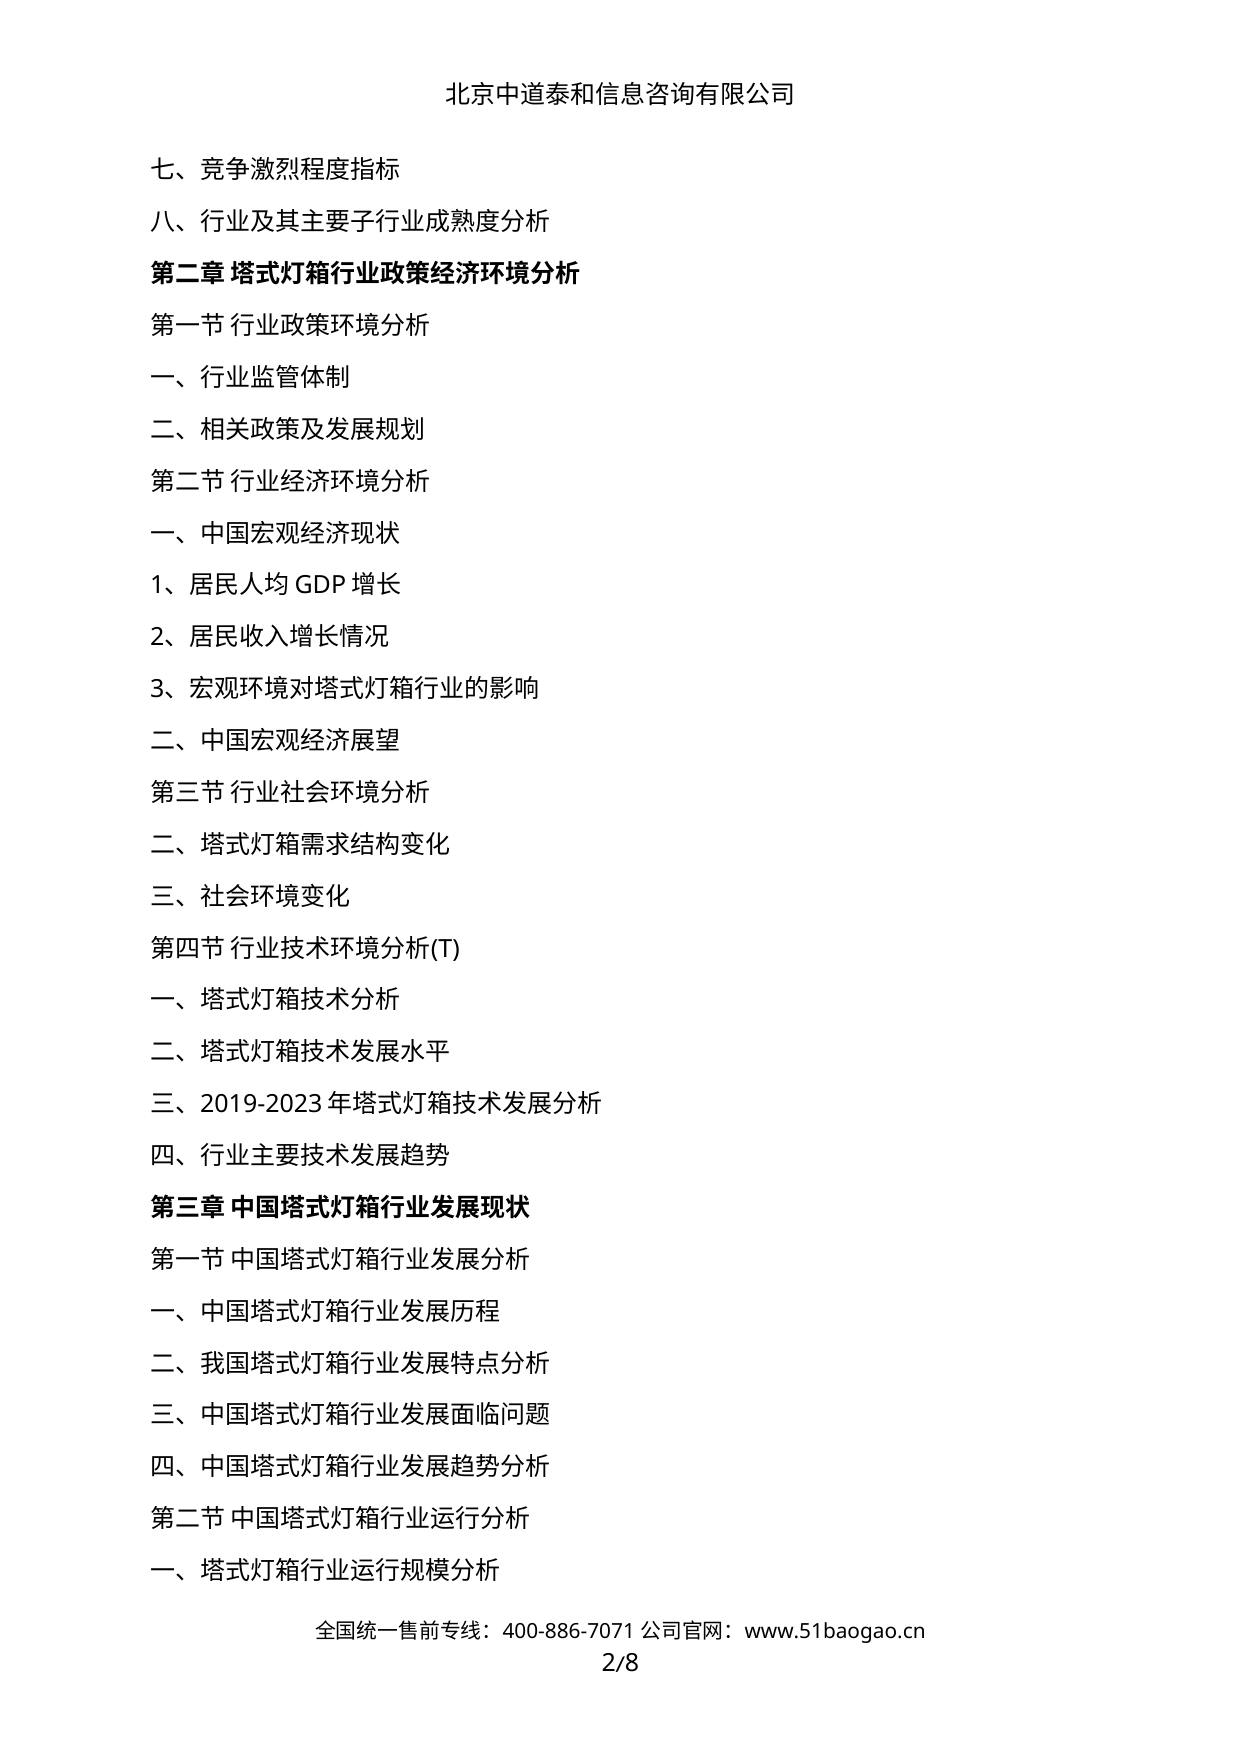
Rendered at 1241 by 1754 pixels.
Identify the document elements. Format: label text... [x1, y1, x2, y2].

text 一、行业监管体制 [150, 357, 1090, 394]
text 二、塔式灯箱技术发展水平 [150, 1032, 1090, 1068]
text 第二节 行业经济环境分析 [150, 461, 1090, 497]
text 第三章 中国塔式灯箱行业发展现状 [150, 1187, 1090, 1224]
text 第三节 行业社会环境分析 [150, 772, 1090, 809]
text 四、中国塔式灯箱行业发展趋势分析 [150, 1447, 1090, 1483]
text 二、我国塔式灯箱行业发展特点分析 [150, 1343, 1090, 1379]
text 2、居民收入增长情况 [150, 617, 1090, 653]
text 三、社会环境变化 [150, 876, 1090, 912]
text 第一节 中国塔式灯箱行业发展分析 [150, 1239, 1090, 1276]
text 一、塔式灯箱技术分析 [150, 980, 1090, 1016]
text 第一节 行业政策环境分析 [150, 306, 1090, 342]
text 3、宏观环境对塔式灯箱行业的影响 [150, 669, 1090, 705]
text 一、塔式灯箱行业运行规模分析 [150, 1551, 1090, 1587]
text 二、相关政策及发展规划 [150, 409, 1090, 446]
text 第二章 塔式灯箱行业政策经济环境分析 [150, 254, 1090, 290]
text 一、中国宏观经济现状 [150, 513, 1090, 549]
text 二、中国宏观经济展望 [150, 721, 1090, 757]
text 三、2019-2023年塔式灯箱技术发展分析 [150, 1084, 1090, 1120]
text 四、行业主要技术发展趋势 [150, 1136, 1090, 1172]
text 第二节 中国塔式灯箱行业运行分析 [150, 1499, 1090, 1535]
text 一、中国塔式灯箱行业发展历程 [150, 1291, 1090, 1327]
text 二、塔式灯箱需求结构变化 [150, 824, 1090, 861]
text 七、竞争激烈程度指标 [150, 150, 1090, 186]
text 八、行业及其主要子行业成熟度分析 [150, 202, 1090, 238]
text 第四节 行业技术环境分析(T) [150, 928, 1090, 964]
text 三、中国塔式灯箱行业发展面临问题 [150, 1395, 1090, 1431]
text 1、居民人均GDP增长 [150, 565, 1090, 601]
